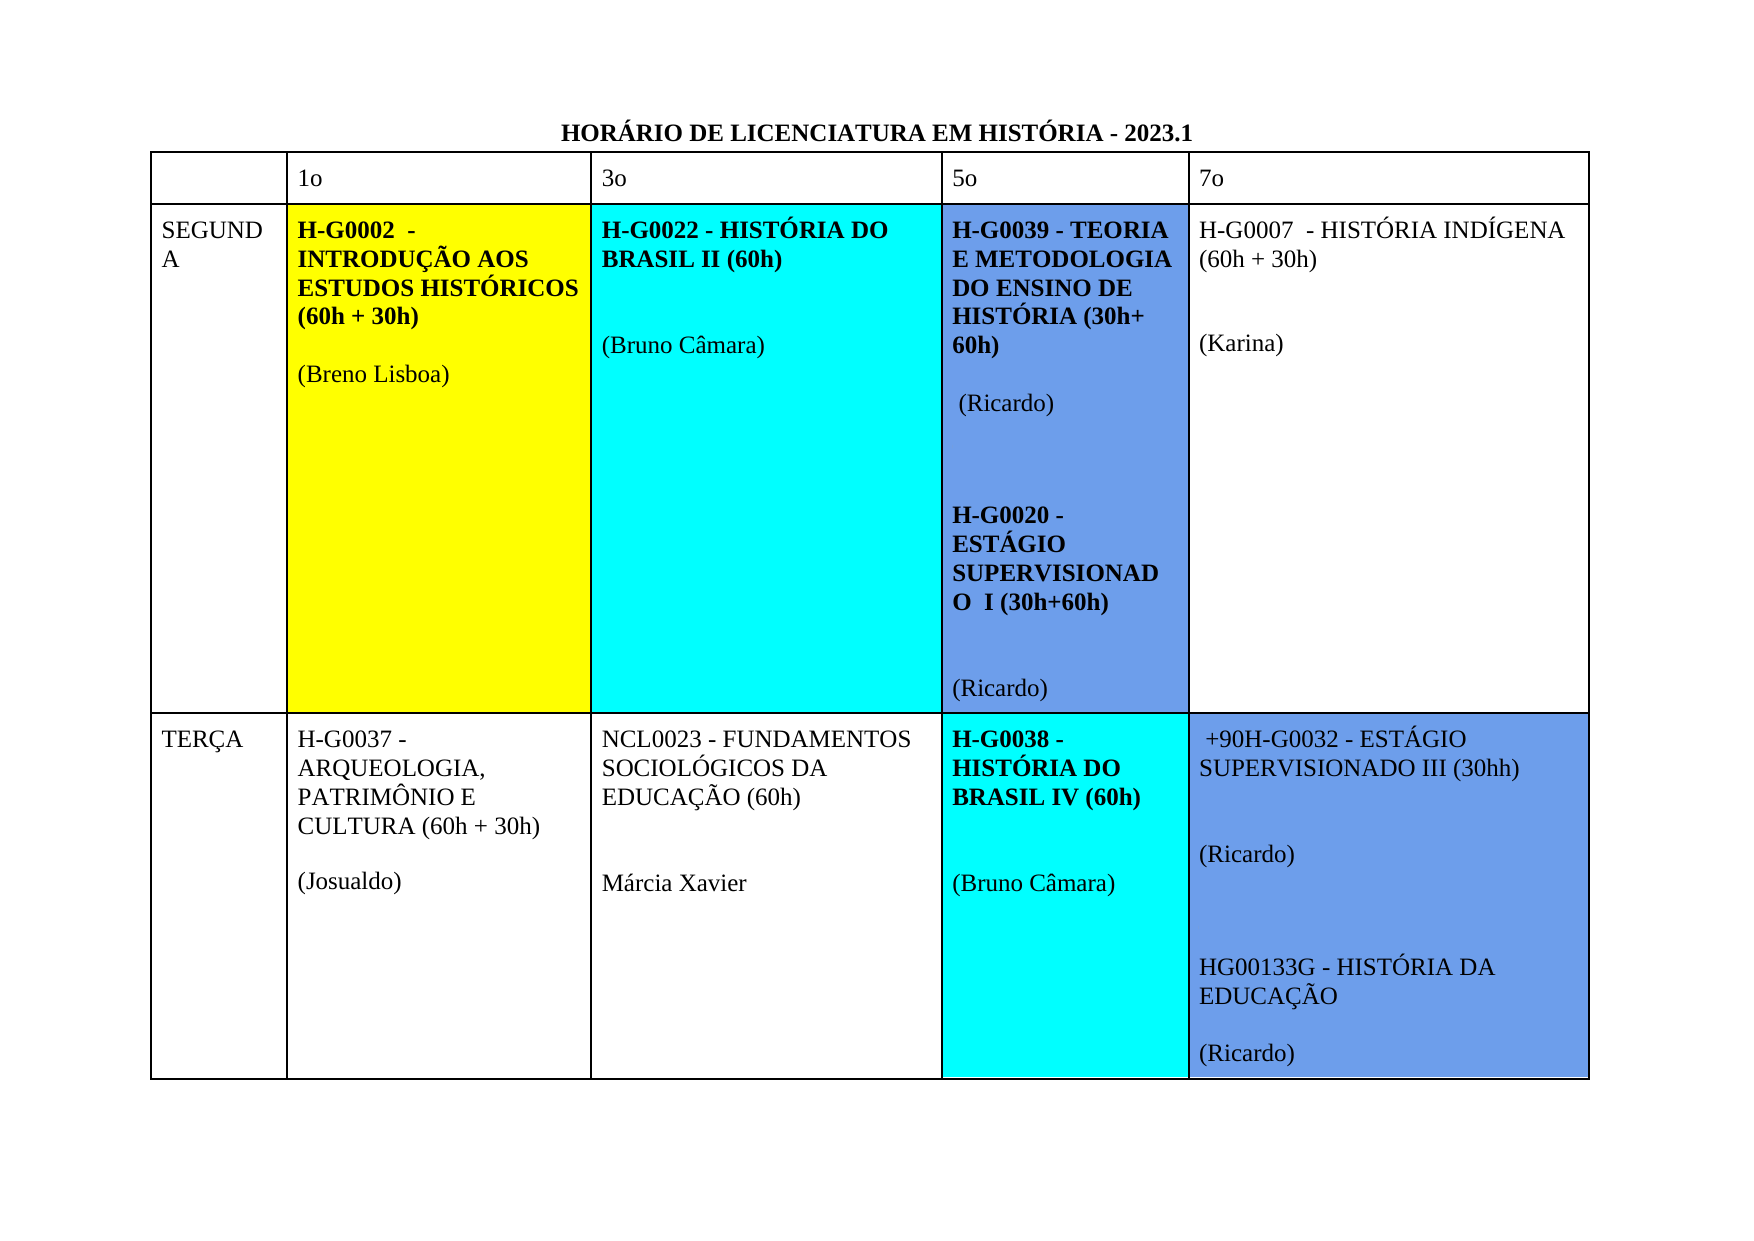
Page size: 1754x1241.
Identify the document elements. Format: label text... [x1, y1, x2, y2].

table_header 7o [1190, 153, 1588, 203]
table_header 5o [943, 153, 1188, 203]
text HORÁRIO DE LICENCIATURA EM HISTÓRIA - 2023.1 [150, 118, 1604, 147]
table_header [152, 153, 286, 203]
table_cell H-G0007 - HISTÓRIA INDÍGENA (60h + 30h) (Karina) [1190, 205, 1588, 712]
table_header 3o [592, 153, 941, 203]
table_cell H-G0039 - TEORIA E METODOLOGIA DO ENSINO DE HISTÓRIA (30h+ 60h) (Ricardo) H-G0020 - ESTÁGIO SUPERVISIONADO I (30h+60h) (Ricardo) [943, 205, 1188, 712]
table_cell H-G0037 - ARQUEOLOGIA, PATRIMÔNIO E CULTURA (60h + 30h) (Josualdo) [288, 714, 590, 1077]
table_cell TERÇA [152, 714, 286, 1077]
table_cell H-G0038 - HISTÓRIA DO BRASIL IV (60h) (Bruno Câmara) [943, 714, 1188, 1077]
table_cell H-G0022 - HISTÓRIA DO BRASIL II (60h) (Bruno Câmara) [592, 205, 941, 712]
table_cell SEGUNDA [152, 205, 286, 712]
table_cell NCL0023 - FUNDAMENTOS SOCIOLÓGICOS DA EDUCAÇÃO (60h) Márcia Xavier [592, 714, 941, 1077]
table_cell +90H-G0032 - ESTÁGIO SUPERVISIONADO III (30hh) (Ricardo) HG00133G - HISTÓRIA DA EDUCAÇÃO (Ricardo) [1190, 714, 1588, 1077]
table_header 1o [288, 153, 590, 203]
table_cell H-G0002 - INTRODUÇÃO AOS ESTUDOS HISTÓRICOS (60h + 30h) (Breno Lisboa) [288, 205, 590, 712]
